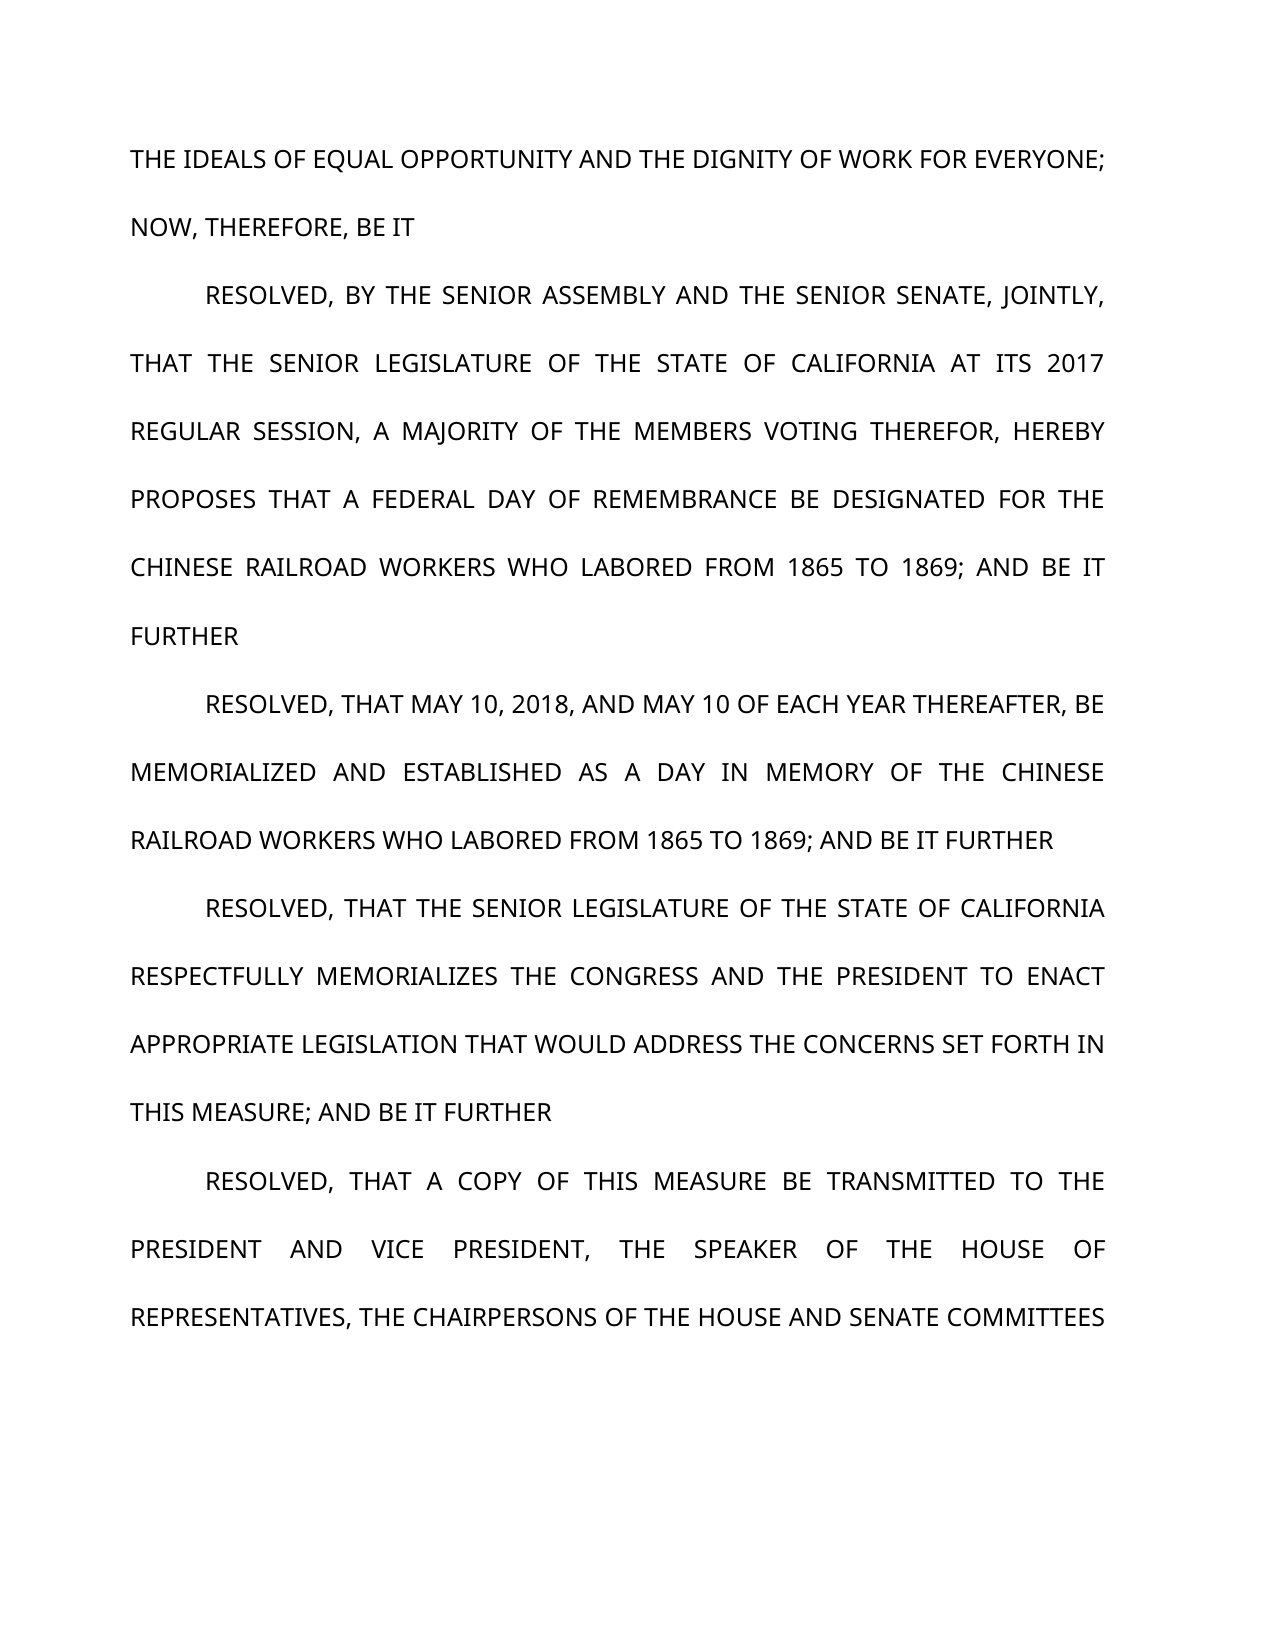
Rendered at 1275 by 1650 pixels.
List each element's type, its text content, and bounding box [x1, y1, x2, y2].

text RESOLVED, BY THE SENIOR ASSEMBLY AND THE SENIOR SENATE, JOINTLY, THAT THE SENIOR LEGISLATURE OF THE STATE OF CALIFORNIA AT ITS 2017 REGULAR SESSION, A MAJORITY OF THE MEMBERS VOTING THEREFOR, HEREBY PROPOSES THAT A FEDERAL DAY OF REMEMBRANCE BE DESIGNATED FOR THE CHINESE RAILROAD WORKERS WHO LABORED FROM 1865 TO 1869; AND BE IT FURTHER [130, 277, 1106, 652]
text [130, 141, 1106, 243]
text RESOLVED, THAT THE SENIOR LEGISLATURE OF THE STATE OF CALIFORNIA RESPECTFULLY MEMORIALIZES THE CONGRESS AND THE PRESIDENT TO ENACT APPROPRIATE LEGISLATION THAT WOULD ADDRESS THE CONCERNS SET FORTH IN THIS MEASURE; AND BE IT FURTHER [130, 891, 1106, 1129]
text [130, 1163, 1106, 1333]
text RESOLVED, THAT MAY 10, 2018, AND MAY 10 OF EACH YEAR THEREAFTER, BE MEMORIALIZED AND ESTABLISHED AS A DAY IN MEMORY OF THE CHINESE RAILROAD WORKERS WHO LABORED FROM 1865 TO 1869; AND BE IT FURTHER [130, 686, 1106, 857]
